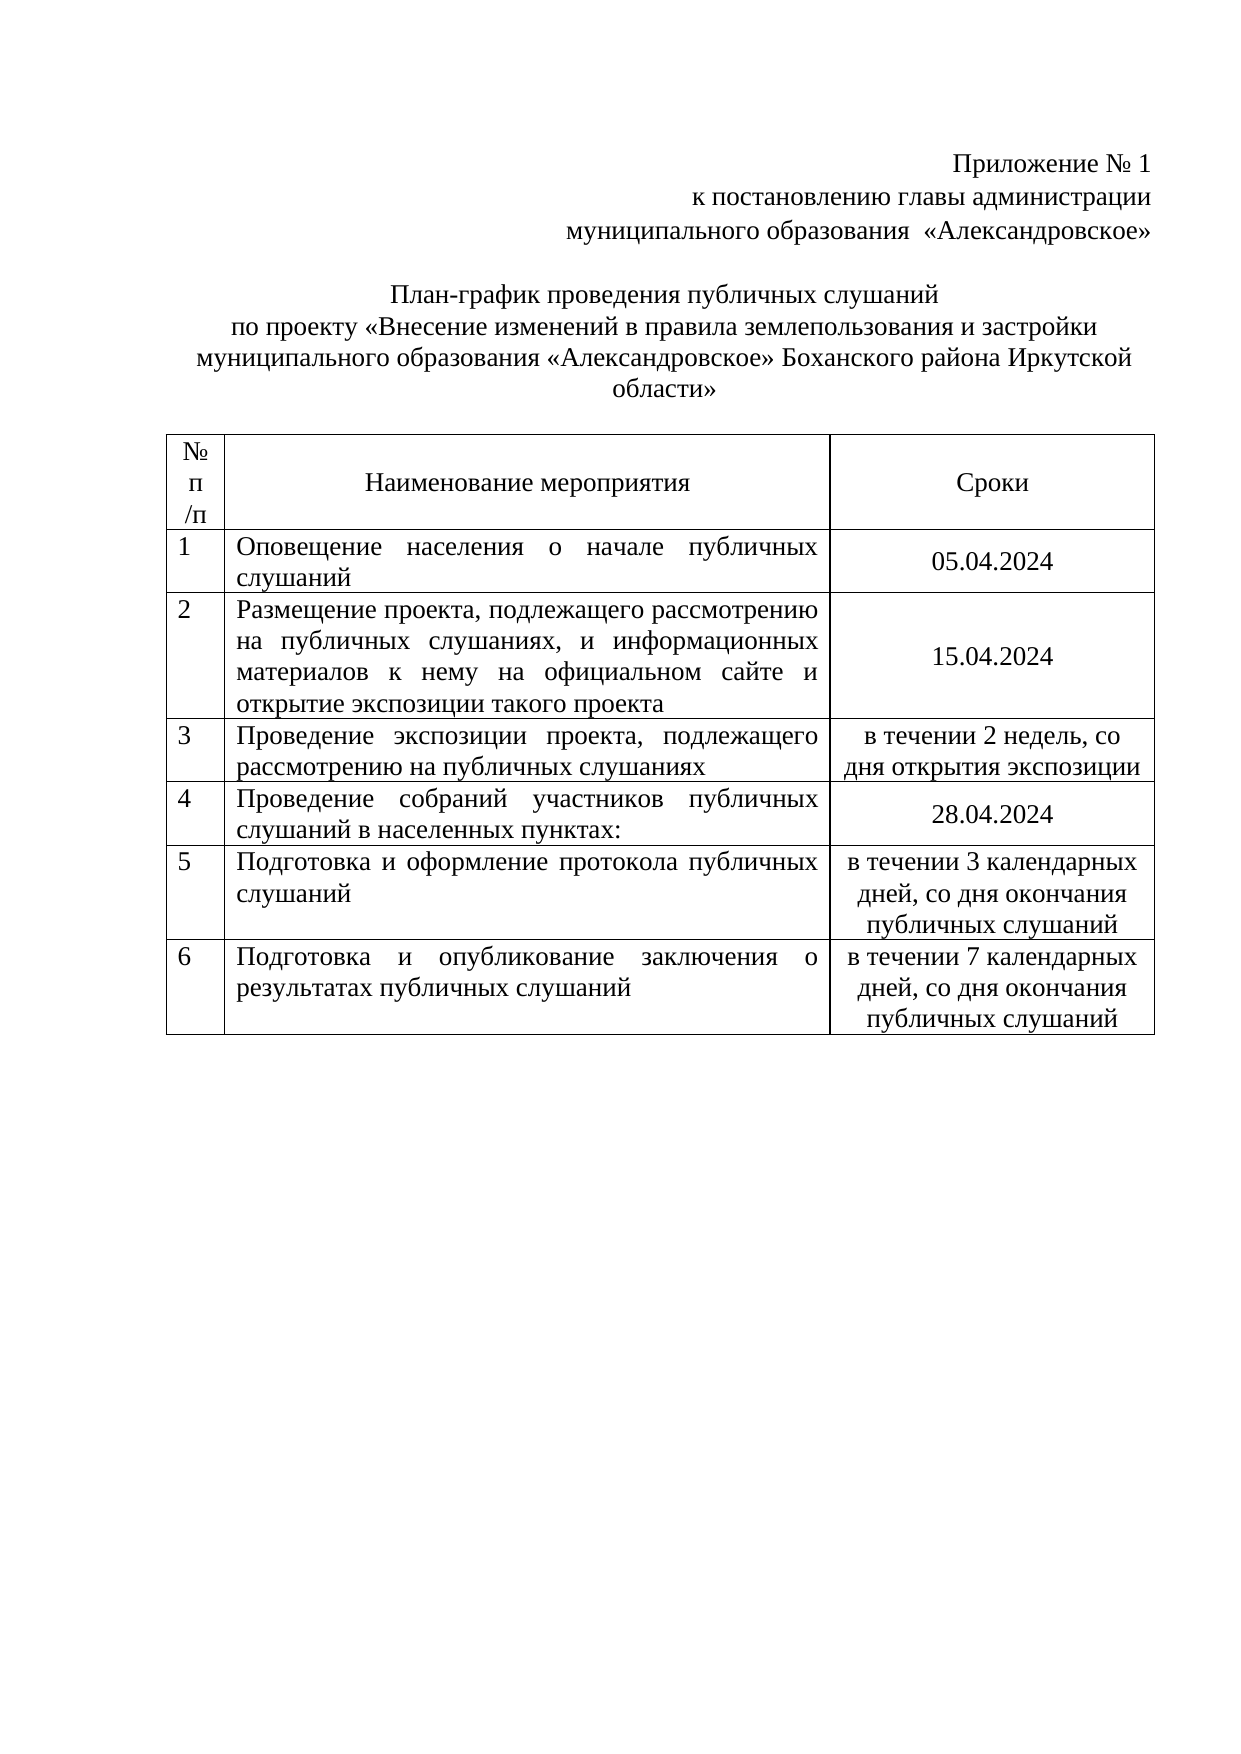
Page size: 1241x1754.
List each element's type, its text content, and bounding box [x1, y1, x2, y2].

table_header Сроки [831, 435, 1154, 529]
table_header № п/п [167, 435, 224, 529]
text Приложение № 1 [177, 147, 1152, 178]
table_cell 2 [167, 593, 224, 718]
text по проекту «Внесение изменений в правила землепользования и застройки муниципального образования «Александровское» Боханского района Иркутской области» [177, 310, 1152, 403]
table_cell 28.04.2024 [831, 782, 1154, 844]
table_cell Подготовка и опубликование заключения о результатах публичных слушаний [225, 940, 829, 1033]
table_cell 05.04.2024 [831, 530, 1154, 592]
table_cell 6 [167, 940, 224, 1033]
table_cell Проведение экспозиции проекта, подлежащего рассмотрению на публичных слушаниях [225, 719, 829, 781]
table_cell 3 [167, 719, 224, 781]
text к постановлению главы администрации [177, 180, 1152, 212]
table_cell Подготовка и оформление протокола публичных слушаний [225, 846, 829, 939]
table_header Наименование мероприятия [225, 435, 829, 529]
table_cell в течении 2 недель, со дня открытия экспозиции [831, 719, 1154, 781]
table_cell в течении 7 календарных дней, со дня окончания публичных слушаний [831, 940, 1154, 1033]
table_cell 1 [167, 530, 224, 592]
text План-график проведения публичных слушаний [177, 279, 1152, 310]
table_cell в течении 3 календарных дней, со дня окончания публичных слушаний [831, 846, 1154, 939]
table_cell Проведение собраний участников публичных слушаний в населенных пунктах: [225, 782, 829, 844]
text муниципального образования «Александровское» [177, 214, 1152, 245]
table_cell 4 [167, 782, 224, 844]
table_cell Оповещение населения о начале публичных слушаний [225, 530, 829, 592]
table_cell 5 [167, 846, 224, 939]
table_cell 15.04.2024 [831, 593, 1154, 718]
table_cell Размещение проекта, подлежащего рассмотрению на публичных слушаниях, и информационных материалов к нему на официальном сайте и открытие экспозиции такого проекта [225, 593, 829, 718]
